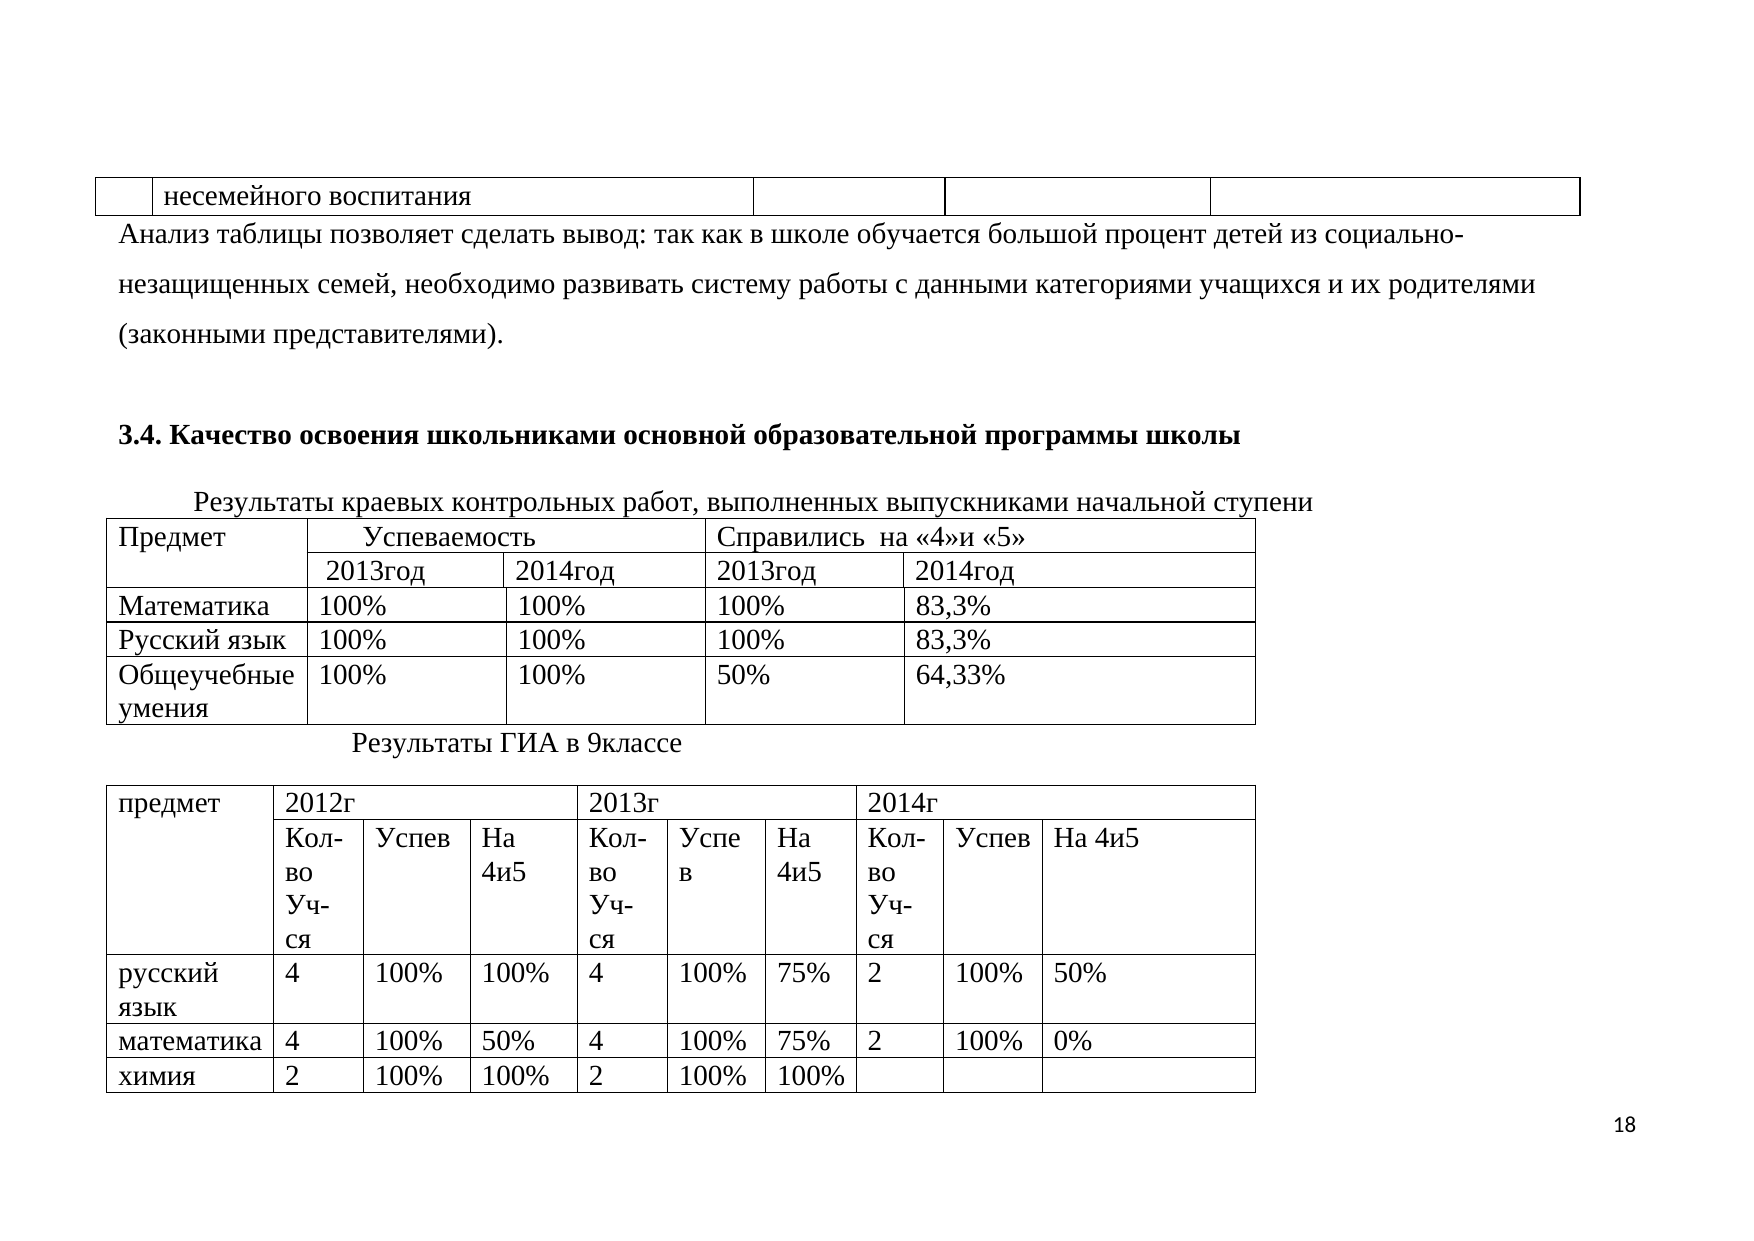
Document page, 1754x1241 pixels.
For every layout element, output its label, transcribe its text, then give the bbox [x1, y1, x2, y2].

table_cell 50% [706, 657, 904, 724]
table_header предмет [107, 786, 273, 954]
table_cell На 4и5 [766, 820, 856, 954]
table_cell 2 [857, 955, 943, 1022]
table_cell 100% [364, 955, 470, 1022]
table_cell 100% [507, 623, 705, 656]
table_cell химия [107, 1058, 273, 1092]
table_cell [857, 1058, 943, 1092]
table_cell русский язык [107, 955, 273, 1022]
table_cell Кол-во Уч-ся [857, 820, 943, 954]
table_header 2012г [274, 786, 577, 819]
table_cell 4 [274, 1024, 363, 1057]
table_cell 50% [1043, 955, 1255, 1022]
table_cell 100% [668, 1058, 765, 1092]
table_cell Успев [668, 820, 765, 954]
table_header 2013г [578, 786, 856, 819]
table_cell 2014год [504, 553, 705, 587]
table_cell 100% [308, 588, 506, 621]
table_cell Кол-во Уч-ся [578, 820, 667, 954]
table_cell На 4и5 [471, 820, 577, 954]
table_cell 83,3% [905, 588, 1255, 621]
text Анализ таблицы позволяет сделать вывод: так как в школе обучается большой процент детей из социально-незащищенных семей, необходимо развивать систему работы с данными категориями учащихся и их родителями (законными представителями). [118, 216, 1636, 350]
table_header Успеваемость [308, 519, 705, 552]
table_cell 100% [308, 623, 506, 656]
table_cell 0% [1043, 1024, 1255, 1057]
table_cell Общеучебные умения [107, 657, 307, 724]
table_cell 2014год [904, 553, 1255, 587]
text 3.4. Качество освоения школьниками основной образовательной программы школы [118, 417, 1636, 451]
table_cell 4 [274, 955, 363, 1022]
table_cell 100% [706, 623, 904, 656]
table_cell [1043, 1058, 1255, 1092]
table_cell 100% [944, 1024, 1042, 1057]
table_header Предмет [107, 519, 307, 587]
table_cell 100% [668, 1024, 765, 1057]
table_cell Успев [364, 820, 470, 954]
table_cell 2 [274, 1058, 363, 1092]
table_cell 64,33% [905, 657, 1255, 724]
table_cell 100% [706, 588, 904, 621]
table_header Справились на «4»и «5» [706, 519, 1255, 552]
table_cell 100% [944, 955, 1042, 1022]
table_cell - [946, 178, 1210, 215]
table_cell 100% [471, 955, 577, 1022]
table_header 2014г [857, 786, 1255, 819]
table_cell Русский язык [107, 623, 307, 656]
table_cell 100% [308, 657, 506, 724]
table_cell 100% [364, 1058, 470, 1092]
table_cell математика [107, 1024, 273, 1057]
text Результаты краевых контрольных работ, выполненных выпускниками начальной ступени [193, 484, 1636, 518]
table_cell 2013год [706, 553, 903, 587]
table_cell 83,3% [905, 623, 1255, 656]
table_cell 100% [766, 1058, 856, 1092]
table_cell 4 [578, 955, 667, 1022]
table_cell 2013год [308, 553, 503, 587]
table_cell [153, 178, 753, 215]
table_cell 100% [668, 955, 765, 1022]
table_cell Успев [944, 820, 1042, 954]
table_cell На 4и5 [1043, 820, 1255, 954]
table_cell 50% [471, 1024, 577, 1057]
table_cell 2 [857, 1024, 943, 1057]
table_cell 2 [578, 1058, 667, 1092]
table_cell 15 [96, 178, 152, 215]
table_cell - [1211, 178, 1579, 215]
table_cell 100% [364, 1024, 470, 1057]
table_cell 75% [766, 1024, 856, 1057]
table_cell Математика [107, 588, 307, 621]
table_cell 75% [766, 955, 856, 1022]
table_cell - [754, 178, 944, 215]
table_cell 4 [578, 1024, 667, 1057]
text Результаты ГИА в 9классе [118, 725, 1636, 759]
table_cell [944, 1058, 1042, 1092]
table_cell 100% [471, 1058, 577, 1092]
table_cell 100% [507, 657, 705, 724]
table_cell Кол-во Уч-ся [274, 820, 363, 954]
table_cell 100% [507, 588, 705, 621]
